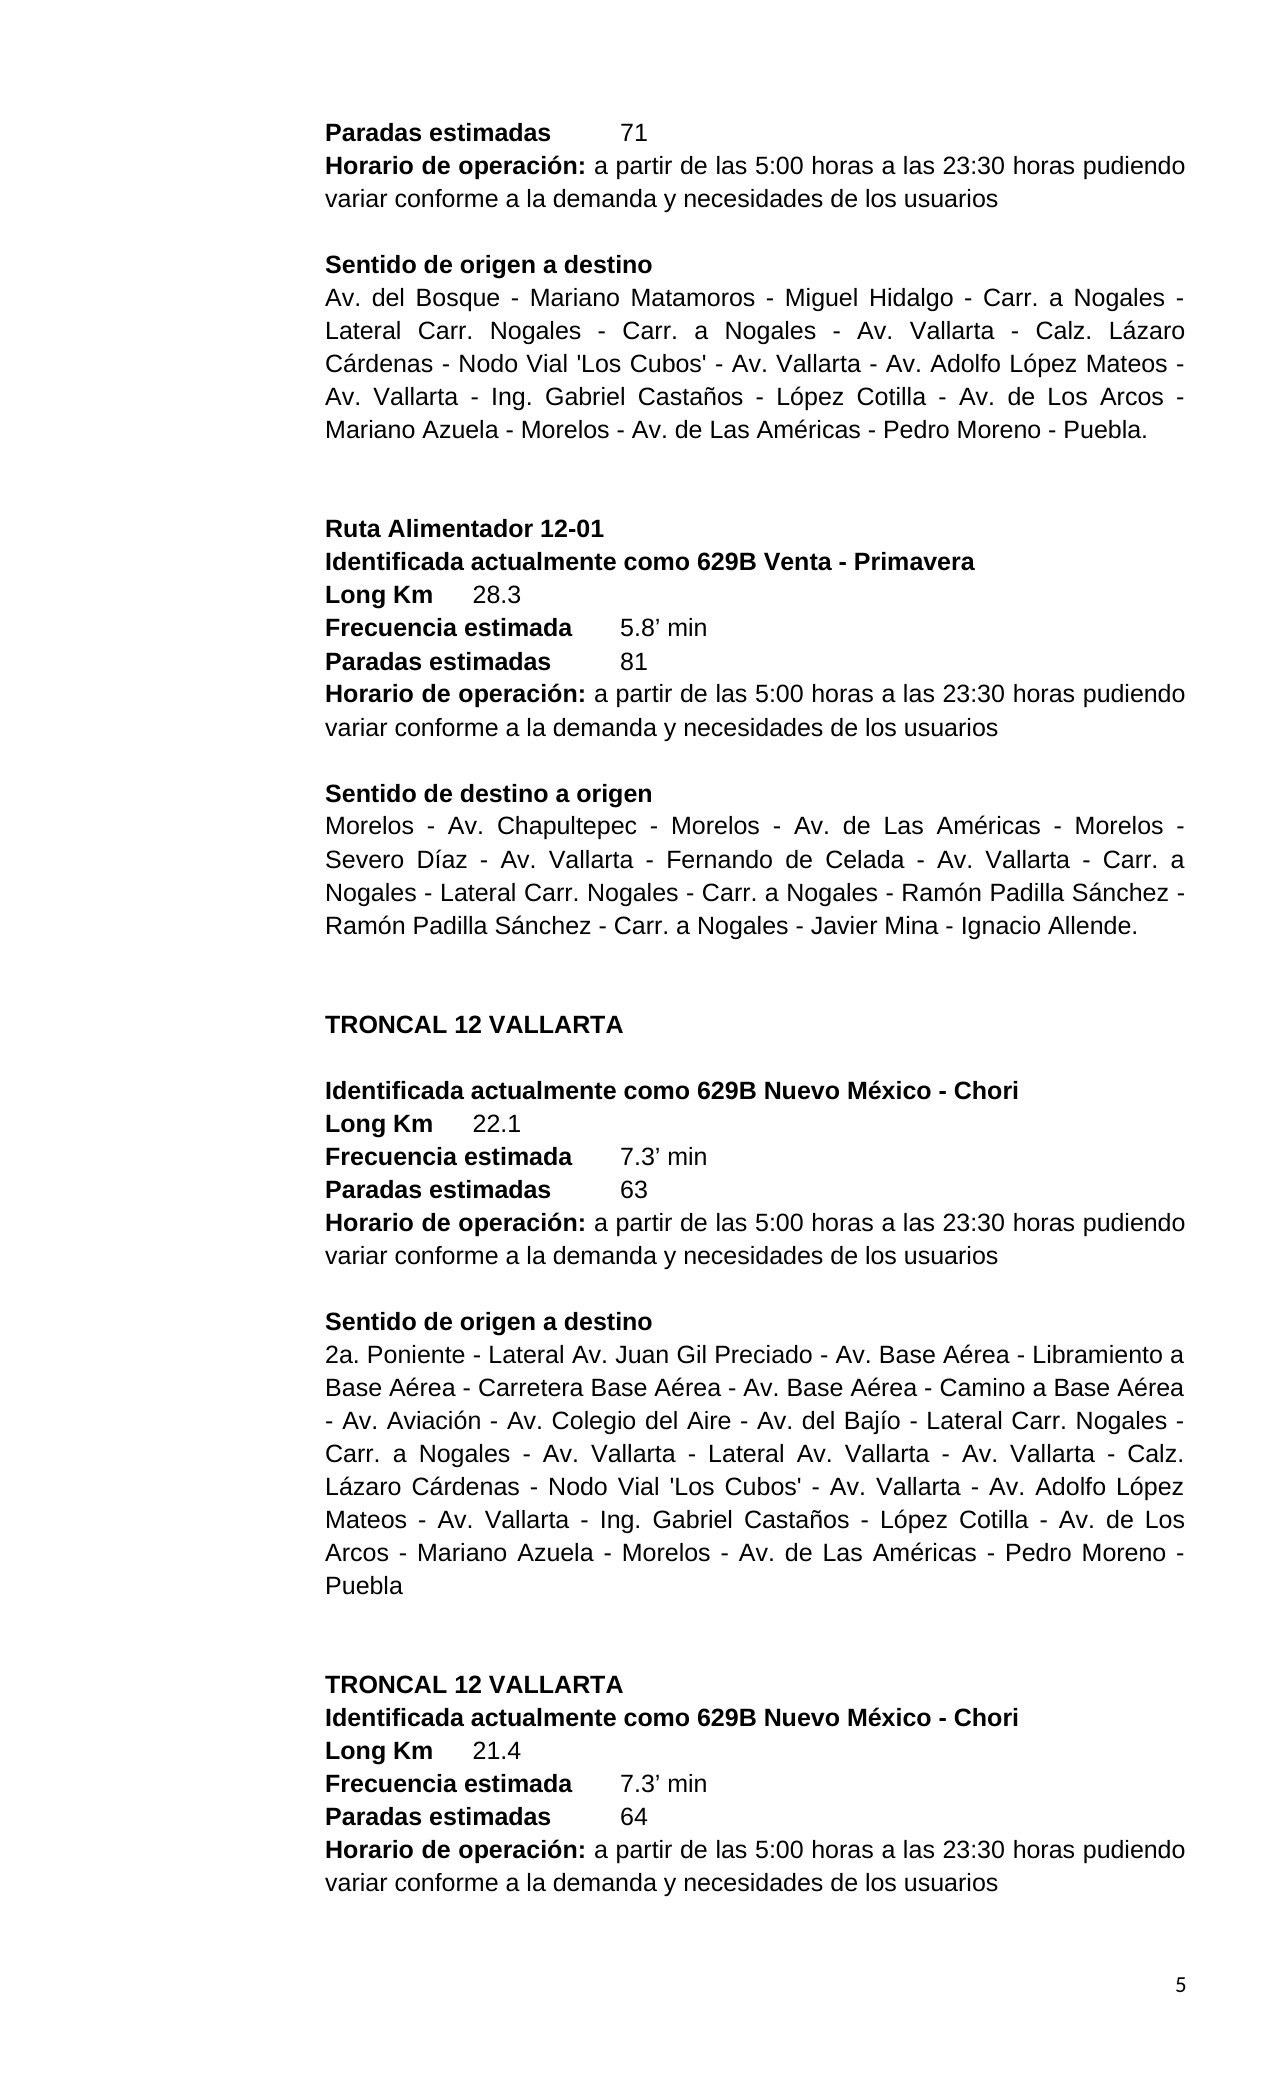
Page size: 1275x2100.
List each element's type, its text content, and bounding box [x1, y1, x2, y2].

list Morelos - Av. Chapultepec - Morelos - Av. de Las Américas - Morelos - Severo Díaz - Av. Vallarta - Fernando de Celada - Av. Vallarta - Carr. a Nogales - Lateral Carr. Nogales - Carr. a Nogales - Ramón Padilla Sánchez - Ramón Padilla Sánchez - Carr. a Nogales - Javier Mina - Ignacio Allende. [325, 812, 1186, 939]
list Frecuencia estimada 7.3’ min [325, 1769, 1186, 1798]
list TRONCAL 12 VALLARTA [325, 1010, 1186, 1038]
list Av. del Bosque - Mariano Matamoros - Miguel Hidalgo - Carr. a Nogales - Lateral Carr. Nogales - Carr. a Nogales - Av. Vallarta - Calz. Lázaro Cárdenas - Nodo Vial 'Los Cubos' - Av. Vallarta - Av. Adolfo López Mateos - Av. Vallarta - Ing. Gabriel Castaños - López Cotilla - Av. de Los Arcos - Mariano Azuela - Morelos - Av. de Las Américas - Pedro Moreno - Puebla. [325, 283, 1186, 444]
list Long Km 21.4 [325, 1736, 1186, 1765]
list Sentido de origen a destino [325, 250, 1186, 279]
list Horario de operación: a partir de las 5:00 horas a las 23:30 horas pudiendo variar conforme a la demanda y necesidades de los usuarios [325, 151, 1186, 213]
list Identificada actualmente como 629B Nuevo México - Chori [325, 1076, 1186, 1104]
list Frecuencia estimada 5.8’ min [325, 613, 1186, 642]
list Identificada actualmente como 629B Venta - Primavera [325, 547, 1186, 576]
list 2a. Poniente - Lateral Av. Juan Gil Preciado - Av. Base Aérea - Libramiento a Base Aérea - Carretera Base Aérea - Av. Base Aérea - Camino a Base Aérea - Av. Aviación - Av. Colegio del Aire - Av. del Bajío - Lateral Carr. Nogales - Carr. a Nogales - Av. Vallarta - Lateral Av. Vallarta - Av. Vallarta - Calz. Lázaro Cárdenas - Nodo Vial 'Los Cubos' - Av. Vallarta - Av. Adolfo López Mateos - Av. Vallarta - Ing. Gabriel Castaños - López Cotilla - Av. de Los Arcos - Mariano Azuela - Morelos - Av. de Las Américas - Pedro Moreno - Puebla [325, 1340, 1186, 1600]
list Ruta Alimentador 12-01 [325, 514, 1186, 543]
list Long Km 22.1 [325, 1109, 1186, 1137]
list Horario de operación: a partir de las 5:00 horas a las 23:30 horas pudiendo variar conforme a la demanda y necesidades de los usuarios [325, 1835, 1186, 1897]
list TRONCAL 12 VALLARTA [325, 1670, 1186, 1699]
list Paradas estimadas 71 [325, 118, 1186, 147]
list Frecuencia estimada 7.3’ min [325, 1142, 1186, 1171]
list Sentido de origen a destino [325, 1307, 1186, 1336]
list Paradas estimadas 81 [325, 646, 1186, 675]
list Long Km 28.3 [325, 580, 1186, 609]
list Paradas estimadas 63 [325, 1175, 1186, 1203]
list Sentido de destino a origen [325, 778, 1186, 807]
list Identificada actualmente como 629B Nuevo México - Chori [325, 1703, 1186, 1732]
list Horario de operación: a partir de las 5:00 horas a las 23:30 horas pudiendo variar conforme a la demanda y necesidades de los usuarios [325, 1208, 1186, 1269]
list Paradas estimadas 64 [325, 1802, 1186, 1831]
list Horario de operación: a partir de las 5:00 horas a las 23:30 horas pudiendo variar conforme a la demanda y necesidades de los usuarios [325, 679, 1186, 741]
